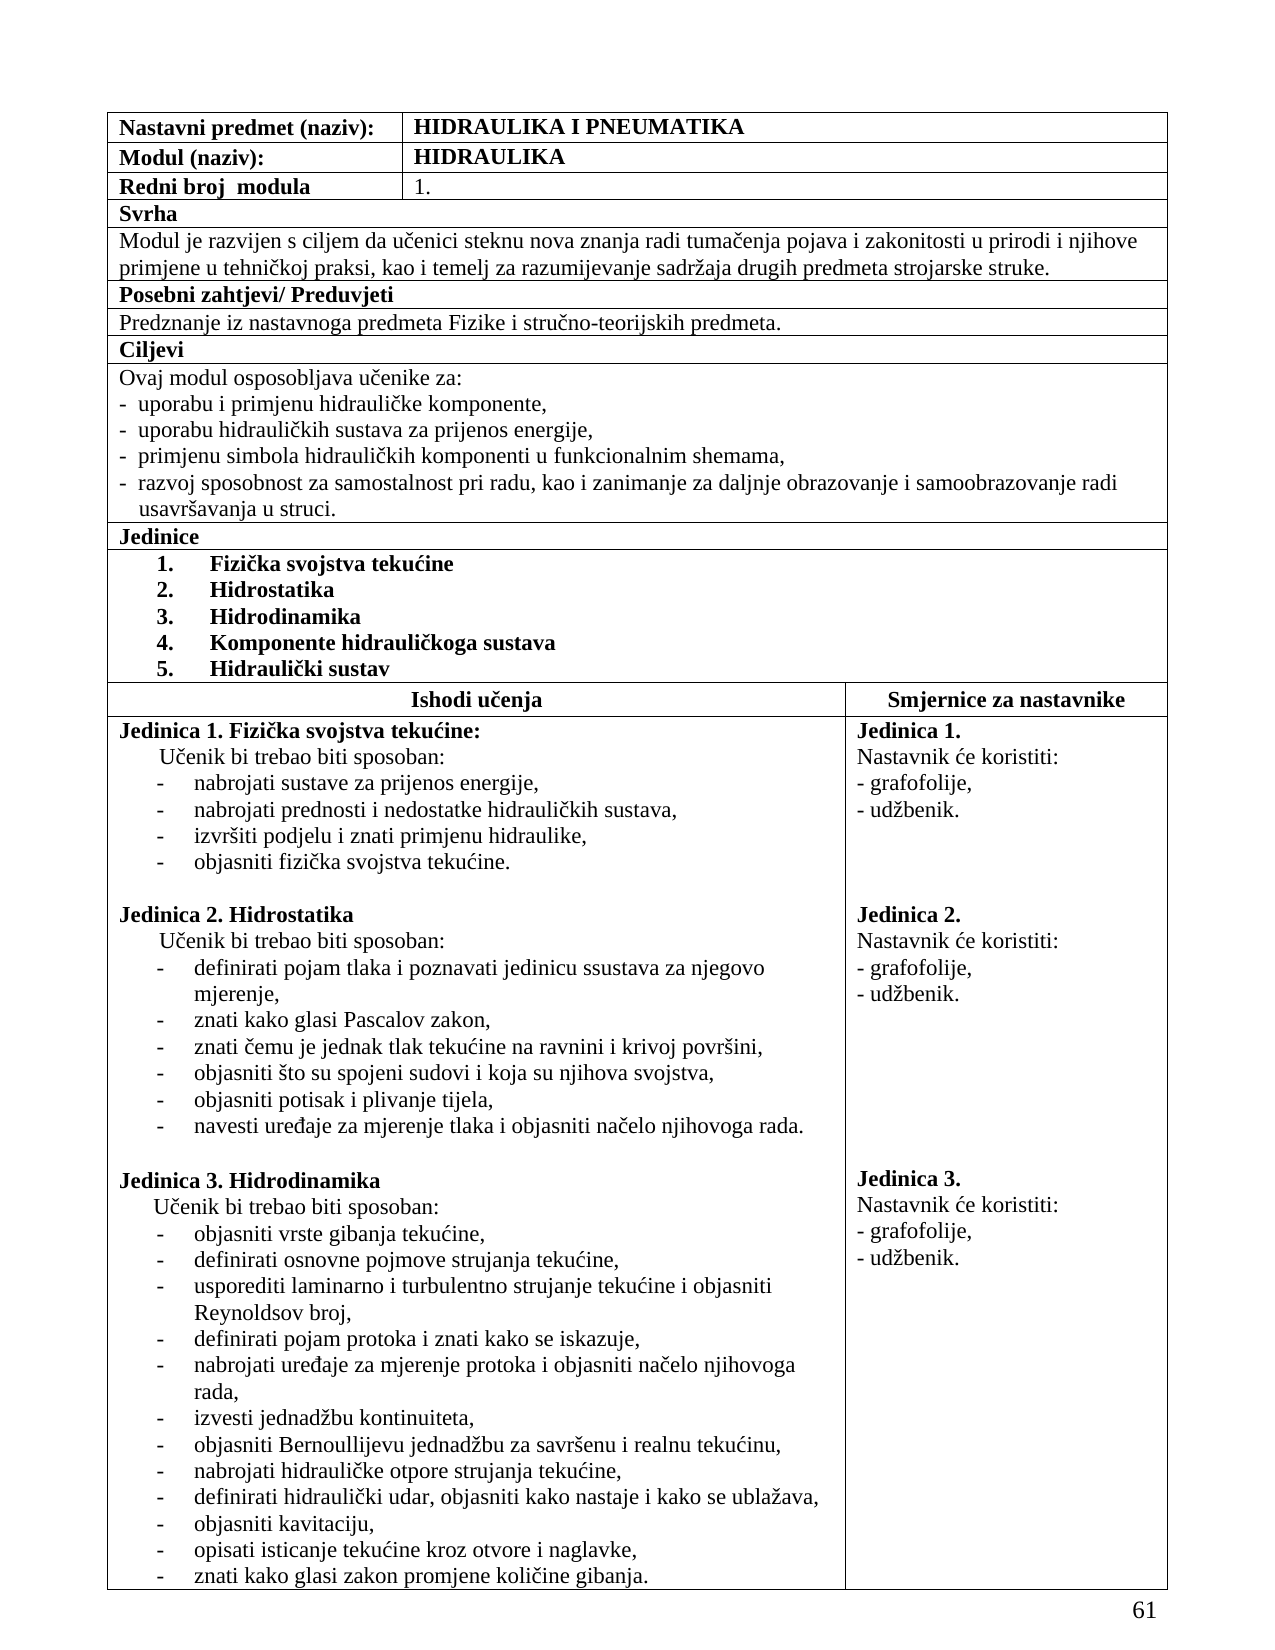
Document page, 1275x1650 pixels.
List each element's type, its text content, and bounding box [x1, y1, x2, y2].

table_header HIDRAULIKA I PNEUMATIKA [403, 113, 1167, 142]
table_cell Smjernice za nastavnike [846, 683, 1167, 716]
table_cell Ovaj modul osposobljava učenike za: - uporabu i primjenu hidrauličke komponente, - uporabu hidrauličkih sustava za prijenos energije, - primjenu simbola hidrauličkih komponenti u funkcionalnim shemama, - razvoj sposobnost za samostalnost pri radu, kao i zanimanje za daljnje obrazovanje i samoobrazovanje radi usavršavanja u struci. [108, 364, 1167, 522]
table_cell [108, 717, 845, 1589]
table_cell Ciljevi [108, 336, 1167, 362]
table_cell Posebni zahtjevi/ Preduvjeti [108, 281, 1167, 308]
table_cell Fizička svojstva tekućine Hidrostatika Hidrodinamika Komponente hidrauličkoga sustava Hidraulički sustav [108, 550, 1167, 682]
table_header Nastavni predmet (naziv): [108, 113, 402, 142]
table_cell Modul (naziv): [108, 143, 402, 172]
table_cell Svrha [108, 200, 1167, 227]
table_cell Redni broj modula [108, 173, 402, 199]
table_cell Predznanje iz nastavnoga predmeta Fizike i stručno-teorijskih predmeta. [108, 309, 1167, 335]
table_cell Jedinice [108, 523, 1167, 549]
table_cell 1. [403, 173, 1167, 199]
table_cell HIDRAULIKA [403, 143, 1167, 172]
table_cell Modul je razvijen s ciljem da učenici steknu nova znanja radi tumačenja pojava i zakonitosti u prirodi i njihove primjene u tehničkoj praksi, kao i temelj za razumijevanje sadržaja drugih predmeta strojarske struke. [108, 228, 1167, 280]
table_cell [846, 717, 1167, 1589]
table_cell Ishodi učenja [108, 683, 845, 716]
